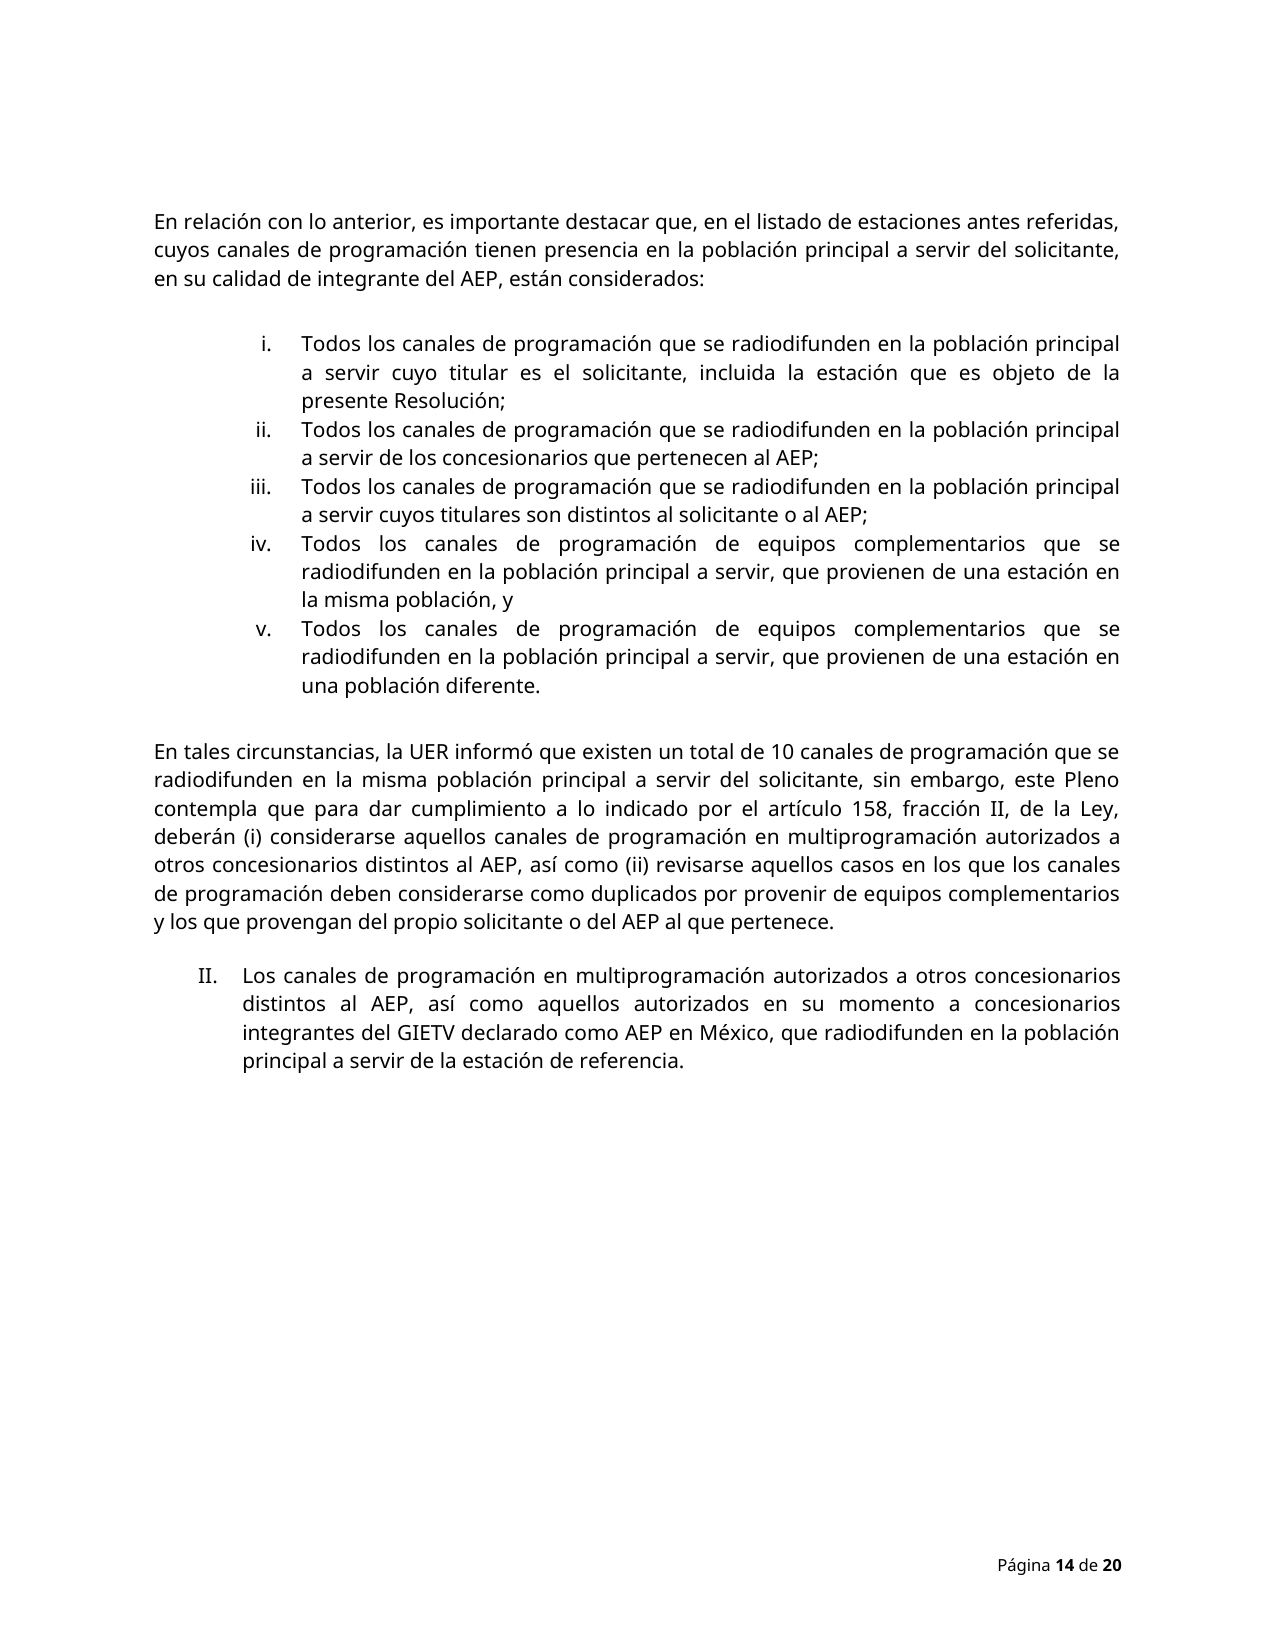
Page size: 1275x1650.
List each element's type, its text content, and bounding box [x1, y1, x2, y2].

list Los canales de programación en multiprogramación autorizados a otros concesionarios distintos al AEP, así como aquellos autorizados en su momento a concesionarios integrantes del GIETV declarado como AEP en México, que radiodifunden en la población principal a servir de la estación de referencia. [198, 961, 1121, 1074]
text En relación con lo anterior, es importante destacar que, en el listado de estaciones antes referidas, cuyos canales de programación tienen presencia en la población principal a servir del solicitante, en su calidad de integrante del AEP, están considerados: [153, 207, 1121, 292]
text En tales circunstancias, la UER informó que existen un total de 10 canales de programación que se radiodifunden en la misma población principal a servir del solicitante, sin embargo, este Pleno contempla que para dar cumplimiento a lo indicado por el artículo 158, fracción II, de la Ley, deberán (i) considerarse aquellos canales de programación en multiprogramación autorizados a otros concesionarios distintos al AEP, así como (ii) revisarse aquellos casos en los que los canales de programación deben considerarse como duplicados por provenir de equipos complementarios y los que provengan del propio solicitante o del AEP al que pertenece. [153, 737, 1121, 936]
list Todos los canales de programación de equipos complementarios que se radiodifunden en la población principal a servir, que provienen de una estación en la misma población, y [272, 529, 1121, 614]
list Todos los canales de programación que se radiodifunden en la población principal a servir cuyos titulares son distintos al solicitante o al AEP; [272, 472, 1121, 529]
list Todos los canales de programación que se radiodifunden en la población principal a servir cuyo titular es el solicitante, incluida la estación que es objeto de la presente Resolución; [272, 329, 1121, 415]
list Todos los canales de programación que se radiodifunden en la población principal a servir de los concesionarios que pertenecen al AEP; [272, 415, 1121, 472]
list Todos los canales de programación de equipos complementarios que se radiodifunden en la población principal a servir, que provienen de una estación en una población diferente. [272, 614, 1121, 699]
